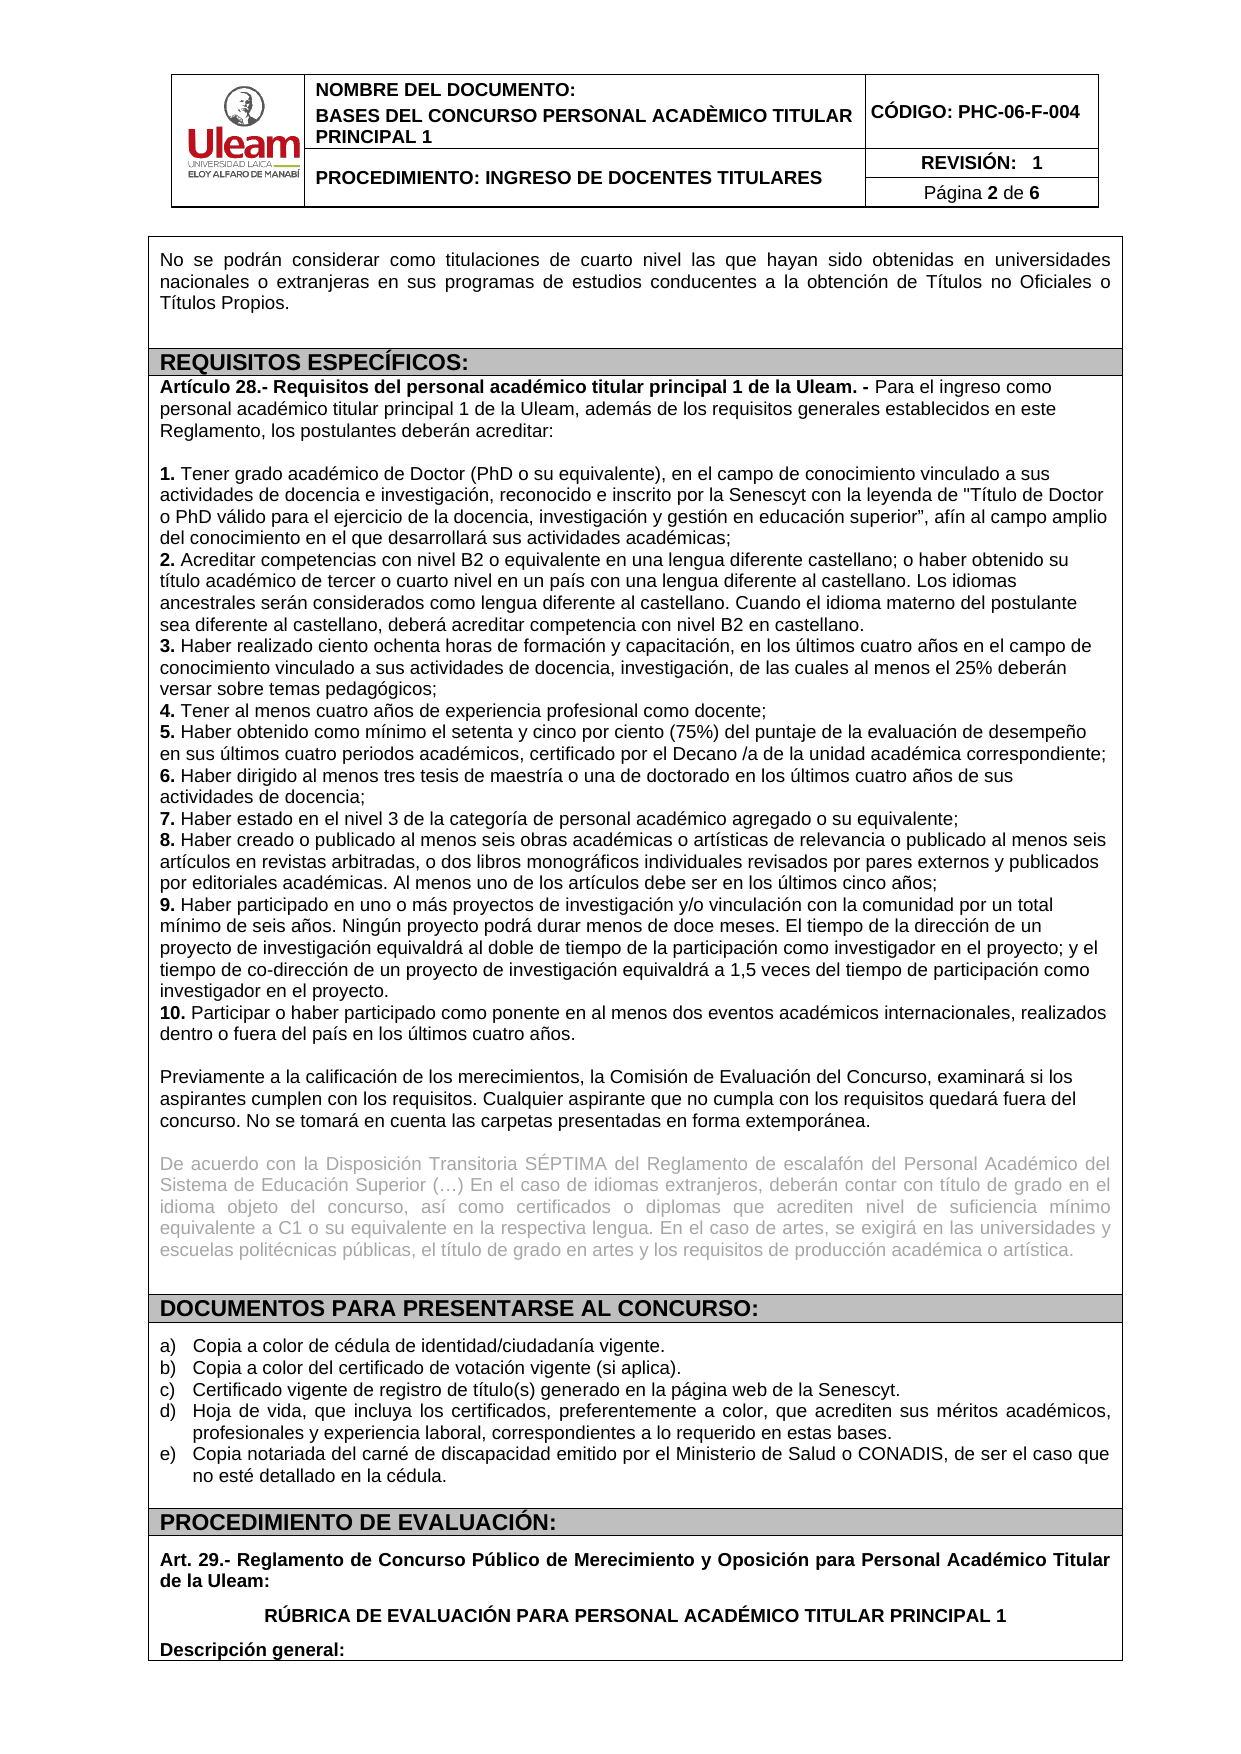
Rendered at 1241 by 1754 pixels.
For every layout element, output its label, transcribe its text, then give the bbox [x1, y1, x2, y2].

table_cell PROCEDIMIENTO DE EVALUACIÓN: [149, 1509, 1122, 1535]
table_cell Copia a color de cédula de identidad/ciudadanía vigente. Copia a color del certificado de votación vigente (si aplica). Certificado vigente de registro de título(s) generado en la página web de la Senescyt. Hoja de vida, que incluya los certificados, preferentemente a color, que acrediten sus méritos académicos, profesionales y experiencia laboral, correspondientes a lo requerido en estas bases. Copia notariada del carné de discapacidad emitido por el Ministerio de Salud o CONADIS, de ser el caso que no esté detallado en la cédula. [149, 1323, 1122, 1508]
table_cell REQUISITOS ESPECÍFICOS: [149, 349, 1122, 375]
table_cell Artículo 28.- Requisitos del personal académico titular principal 1 de la Uleam. - Para el ingreso como personal académico titular principal 1 de la Uleam, además de los requisitos generales establecidos en este Reglamento, los postulantes deberán acreditar: 1. Tener grado académico de Doctor (PhD o su equivalente), en el campo de conocimiento vinculado a sus actividades de docencia e investigación, reconocido e inscrito por la Senescyt con la leyenda de "Título de Doctor o PhD válido para el ejercicio de la docencia, investigación y gestión en educación superior”, afín al campo amplio del conocimiento en el que desarrollará sus actividades académicas; 2. Acreditar competencias con nivel B2 o equivalente en una lengua diferente castellano; o haber obtenido su título académico de tercer o cuarto nivel en un país con una lengua diferente al castellano. Los idiomas ancestrales serán considerados como lengua diferente al castellano. Cuando el idioma materno del postulante sea diferente al castellano, deberá acreditar competencia con nivel B2 en castellano. 3. Haber realizado ciento ochenta horas de formación y capacitación, en los últimos cuatro años en el campo de conocimiento vinculado a sus actividades de docencia, investigación, de las cuales al menos el 25% deberán versar sobre temas pedagógicos; 4. Tener al menos cuatro años de experiencia profesional como docente; 5. Haber obtenido como mínimo el setenta y cinco por ciento (75%) del puntaje de la evaluación de desempeño en sus últimos cuatro periodos académicos, certificado por el Decano /a de la unidad académica correspondiente; 6. Haber dirigido al menos tres tesis de maestría o una de doctorado en los últimos cuatro años de sus actividades de docencia; 7. Haber estado en el nivel 3 de la categoría de personal académico agregado o su equivalente; 8. Haber creado o publicado al menos seis obras académicas o artísticas de relevancia o publicado al menos seis artículos en revistas arbitradas, o dos libros monográficos individuales revisados por pares externos y publicados por editoriales académicas. Al menos uno de los artículos debe ser en los últimos cinco años; 9. Haber participado en uno o más proyectos de investigación y/o vinculación con la comunidad por un total mínimo de seis años. Ningún proyecto podrá durar menos de doce meses. El tiempo de la dirección de un proyecto de investigación equivaldrá al doble de tiempo de la participación como investigador en el proyecto; y el tiempo de co-dirección de un proyecto de investigación equivaldrá a 1,5 veces del tiempo de participación como investigador en el proyecto. 10. Participar o haber participado como ponente en al menos dos eventos académicos internacionales, realizados dentro o fuera del país en los últimos cuatro años. Previamente a la calificación de los merecimientos, la Comisión de Evaluación del Concurso, examinará si los aspirantes cumplen con los requisitos. Cualquier aspirante que no cumpla con los requisitos quedará fuera del concurso. No se tomará en cuenta las carpetas presentadas en forma extemporánea. De acuerdo con la Disposición Transitoria SÉPTIMA del Reglamento de escalafón del Personal Académico del Sistema de Educación Superior (…) En el caso de idiomas extranjeros, deberán contar con título de grado en el idioma objeto del concurso, así como certificados o diplomas que acrediten nivel de suficiencia mínimo equivalente a C1 o su equivalente en la respectiva lengua. En el caso de artes, se exigirá en las universidades y escuelas politécnicas públicas, el título de grado en artes y los requisitos de producción académica o artística. [149, 376, 1122, 1294]
picture [305, 149, 309, 188]
picture [305, 76, 309, 148]
table_cell DOCUMENTOS PARA PRESENTARSE AL CONCURSO: [149, 1295, 1122, 1322]
picture [179, 76, 304, 188]
